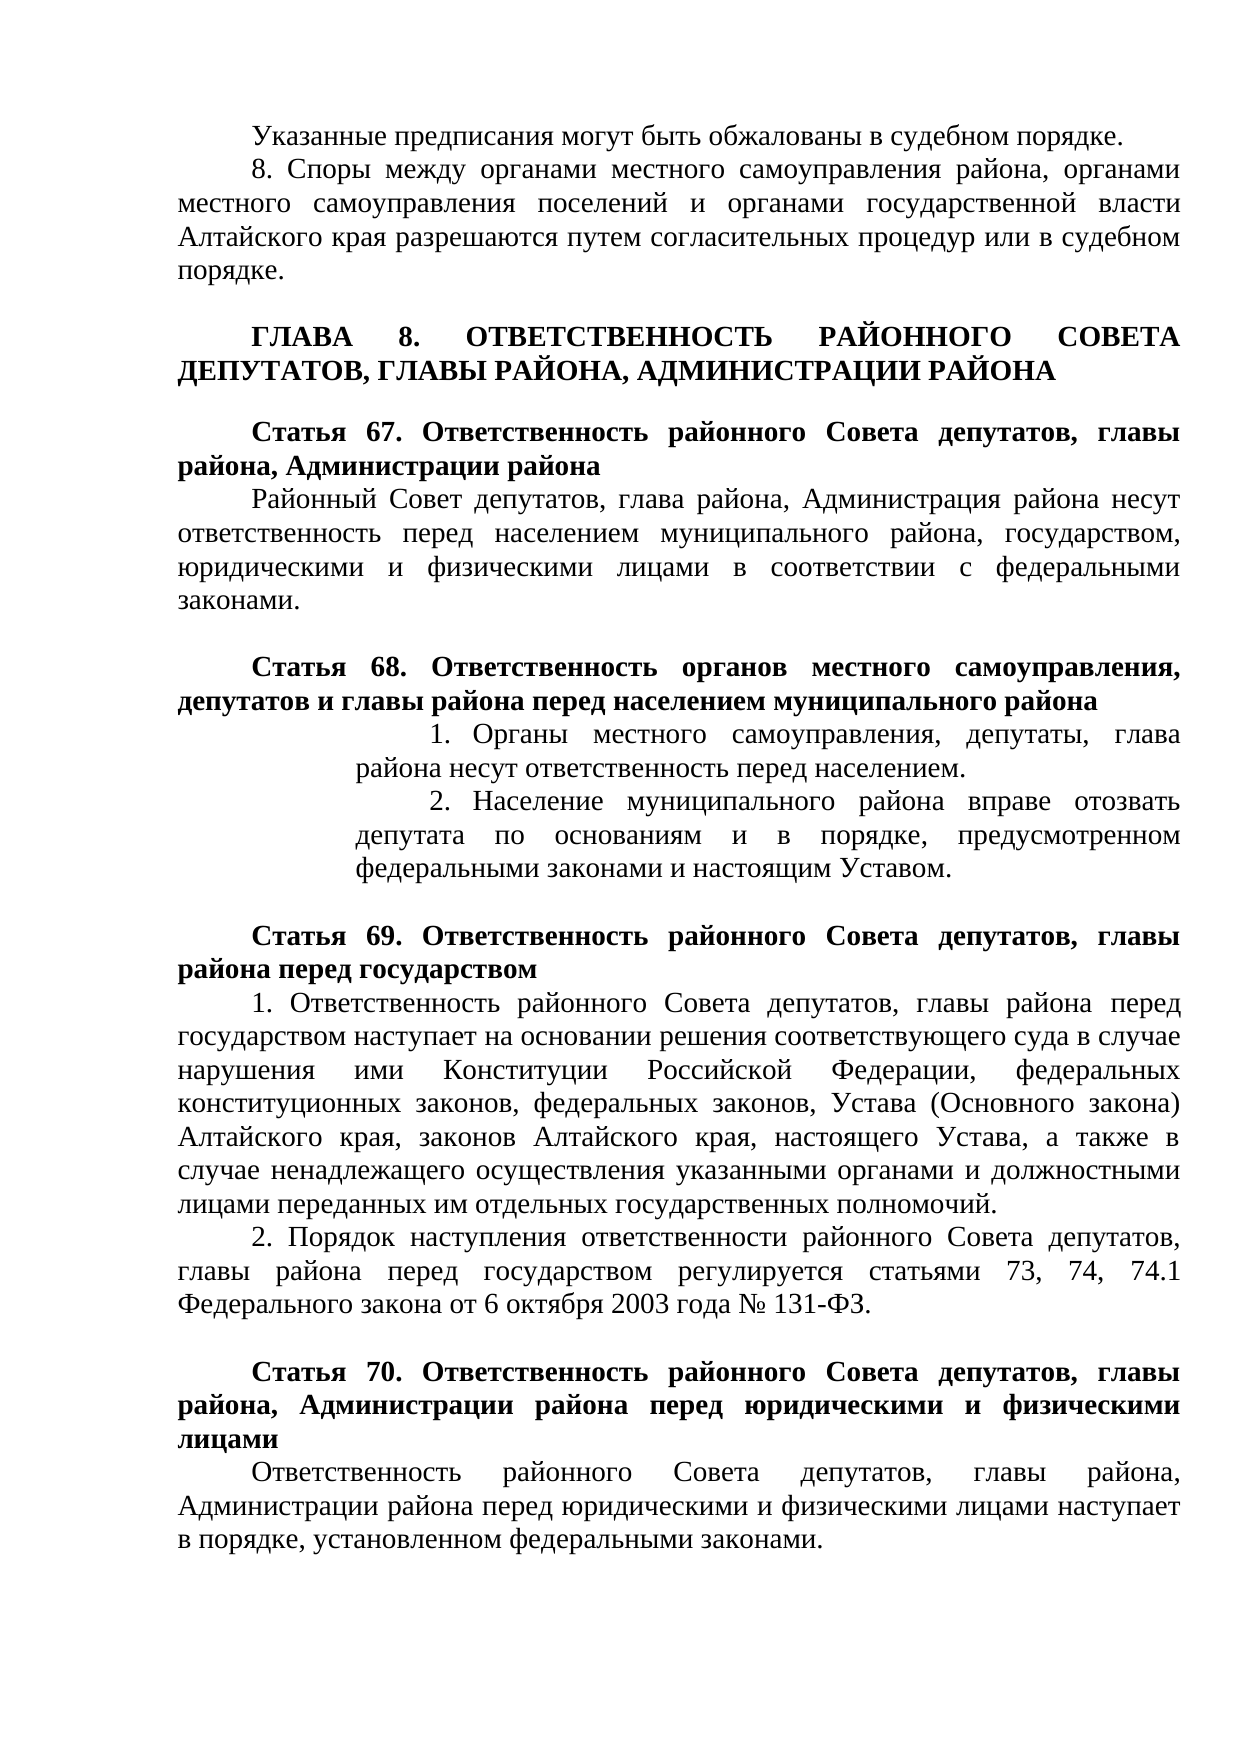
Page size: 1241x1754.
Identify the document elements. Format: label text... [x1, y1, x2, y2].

text Ответственность районного Совета депутатов, главы района, Администрации района перед юридическими и физическими лицами наступает в порядке, установленном федеральными законами. [177, 1454, 1181, 1555]
text 8. Споры между органами местного самоуправления района, органами местного самоуправления поселений и органами государственной власти Алтайского края разрешаются путем согласительных процедур или в судебном порядке. [177, 152, 1181, 286]
list Население муниципального района вправе отозвать депутата по основаниям и в порядке, предусмотренном федеральными законами и настоящим Уставом. [355, 783, 1181, 884]
text Районный Совет депутатов, глава района, Администрация района несут ответственность перед населением муниципального района, государством, юридическими и физическими лицами в соответствии с федеральными законами. [177, 482, 1181, 616]
text ГЛАВА 8. ОТВЕТСТВЕННОСТЬ РАЙОННОГО СОВЕТА ДЕПУТАТОВ, ГЛАВЫ РАЙОНА, АДМИНИСТРАЦИИ РАЙОНА [177, 319, 1181, 386]
text Статья 67. Ответственность районного Совета депутатов, главы района, Администрации района [177, 414, 1181, 482]
text Статья 70. Ответственность районного Совета депутатов, главы района, Администрации района перед юридическими и физическими лицами [177, 1354, 1181, 1454]
text Указанные предписания могут быть обжалованы в судебном порядке. [177, 118, 1181, 152]
list Органы местного самоуправления, депутаты, глава района несут ответственность перед населением. [355, 716, 1181, 783]
text Статья 69. Ответственность районного Совета депутатов, главы района перед государством [177, 918, 1181, 985]
text Статья 68. Ответственность органов местного самоуправления, депутатов и главы района перед населением муниципального района [177, 649, 1181, 716]
text 2. Порядок наступления ответственности районного Совета депутатов, главы района перед государством регулируется статьями 73, 74, 74.1 Федерального закона от 6 октября 2003 года № 131-ФЗ. [177, 1219, 1181, 1320]
text 1. Ответственность районного Совета депутатов, главы района перед государством наступает на основании решения соответствующего суда в случае нарушения ими Конституции Российской Федерации, федеральных конституционных законов, федеральных законов, Устава (Основного закона) Алтайского края, законов Алтайского края, настоящего Устава, а также в случае ненадлежащего осуществления указанными органами и должностными лицами переданных им отдельных государственных полномочий. [177, 985, 1181, 1219]
